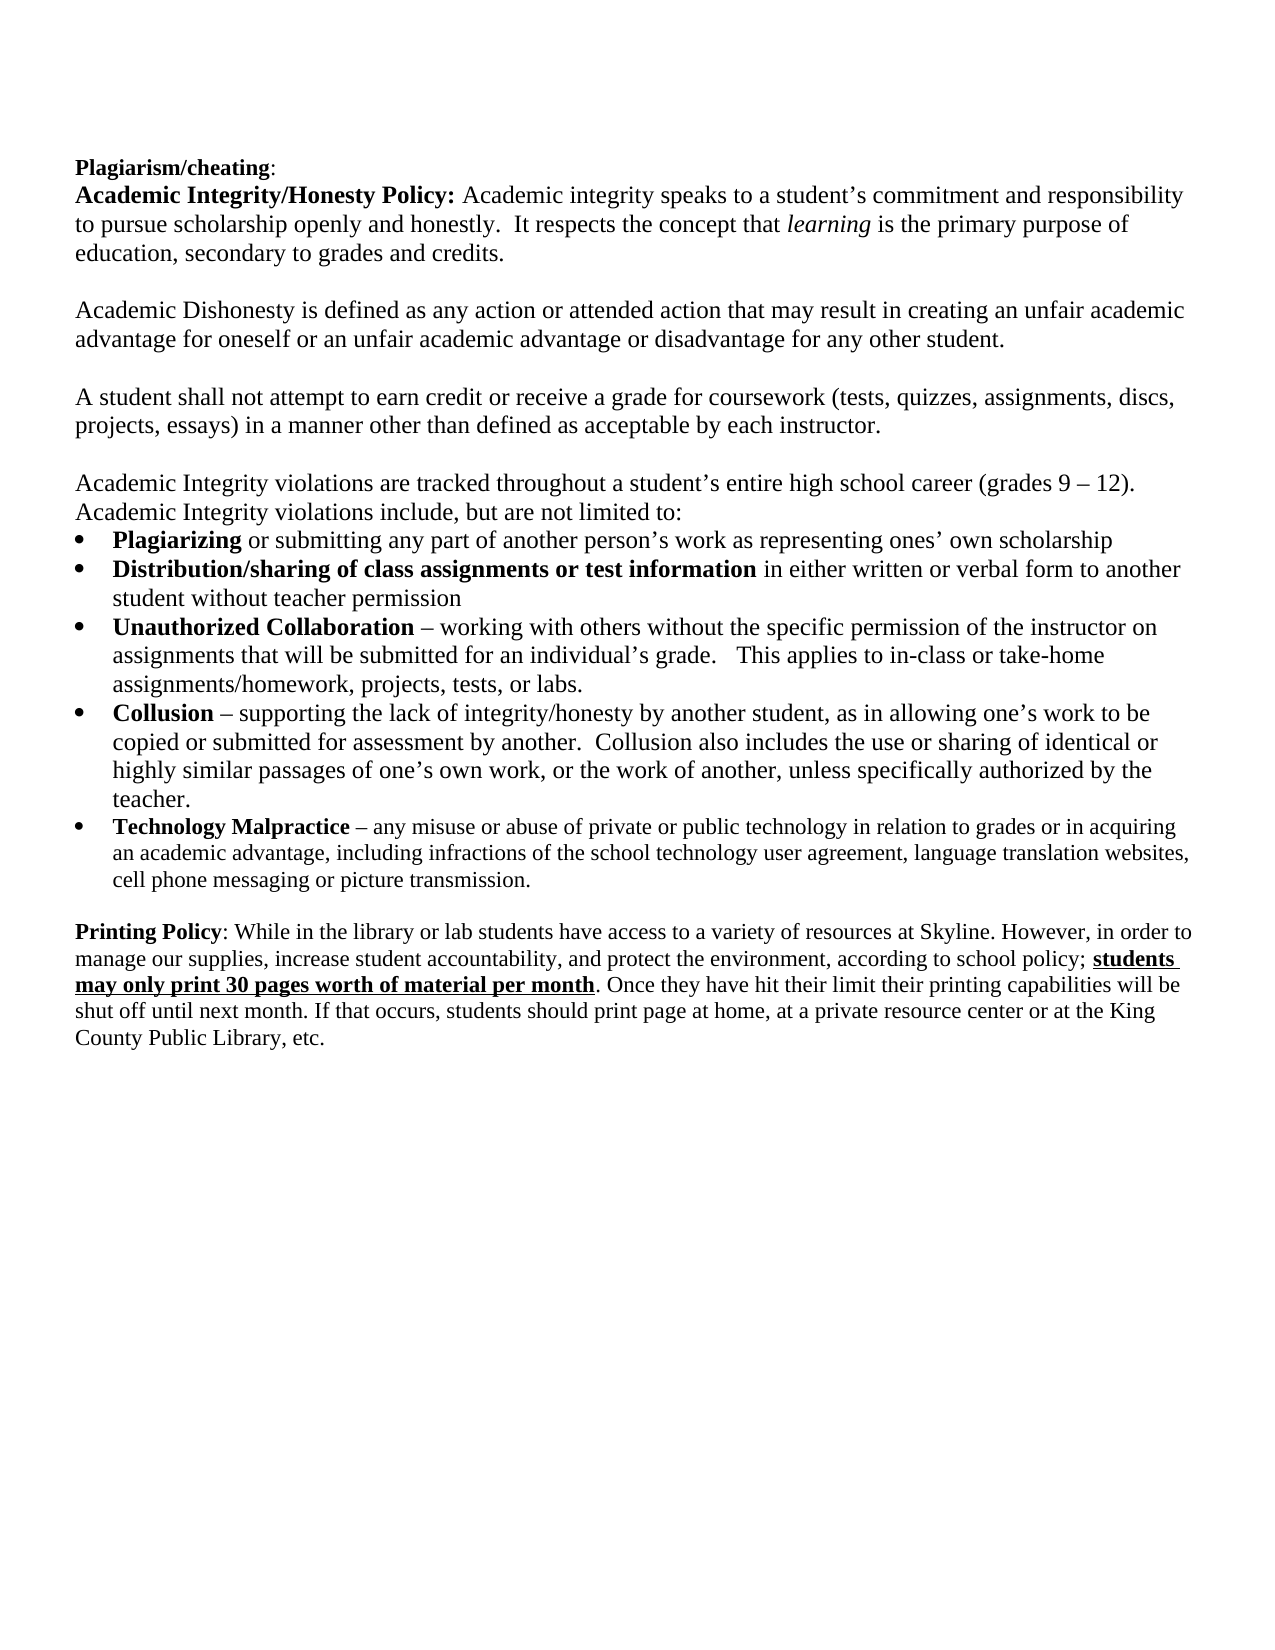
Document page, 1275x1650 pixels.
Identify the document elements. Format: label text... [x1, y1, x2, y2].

text A student shall not attempt to earn credit or receive a grade for coursework (tests, quizzes, assignments, discs, projects, essays) in a manner other than defined as acceptable by each instructor. [75, 382, 1200, 439]
text Academic Integrity/Honesty Policy: Academic integrity speaks to a student’s commitment and responsibility to pursue scholarship openly and honestly. It respects the concept that learning is the primary purpose of education, secondary to grades and credits. [75, 180, 1200, 267]
list Collusion – supporting the lack of integrity/honesty by another student, as in allowing one’s work to be copied or submitted for assessment by another. Collusion also includes the use or sharing of identical or highly similar passages of one’s own work, or the work of another, unless specifically authorized by the teacher. [75, 698, 1200, 813]
text Academic Dishonesty is defined as any action or attended action that may result in creating an unfair academic advantage for oneself or an unfair academic advantage or disadvantage for any other student. [75, 295, 1200, 353]
list Unauthorized Collaboration – working with others without the specific permission of the instructor on assignments that will be submitted for an individual’s grade. This applies to in-class or take-home assignments/homework, projects, tests, or labs. [75, 612, 1200, 698]
list Technology Malpractice – any misuse or abuse of private or public technology in relation to grades or in acquiring an academic advantage, including infractions of the school technology user agreement, language translation websites, cell phone messaging or picture transmission. [75, 813, 1200, 892]
text Academic Integrity violations are tracked throughout a student’s entire high school career (grades 9 – 12). Academic Integrity violations include, but are not limited to: [75, 468, 1200, 525]
text Printing Policy: While in the library or lab students have access to a variety of resources at Skyline. However, in order to manage our supplies, increase student accountability, and protect the environment, according to school policy; students may only print 30 pages worth of material per month. Once they have hit their limit their printing capabilities will be shut off until next month. If that occurs, students should print page at home, at a private resource center or at the King County Public Library, etc. [75, 918, 1200, 1050]
text Plagiarism/cheating: [75, 154, 1200, 180]
list Plagiarizing or submitting any part of another person’s work as representing ones’ own scholarship [75, 525, 1200, 554]
list Distribution/sharing of class assignments or test information in either written or verbal form to another student without teacher permission [75, 554, 1200, 612]
